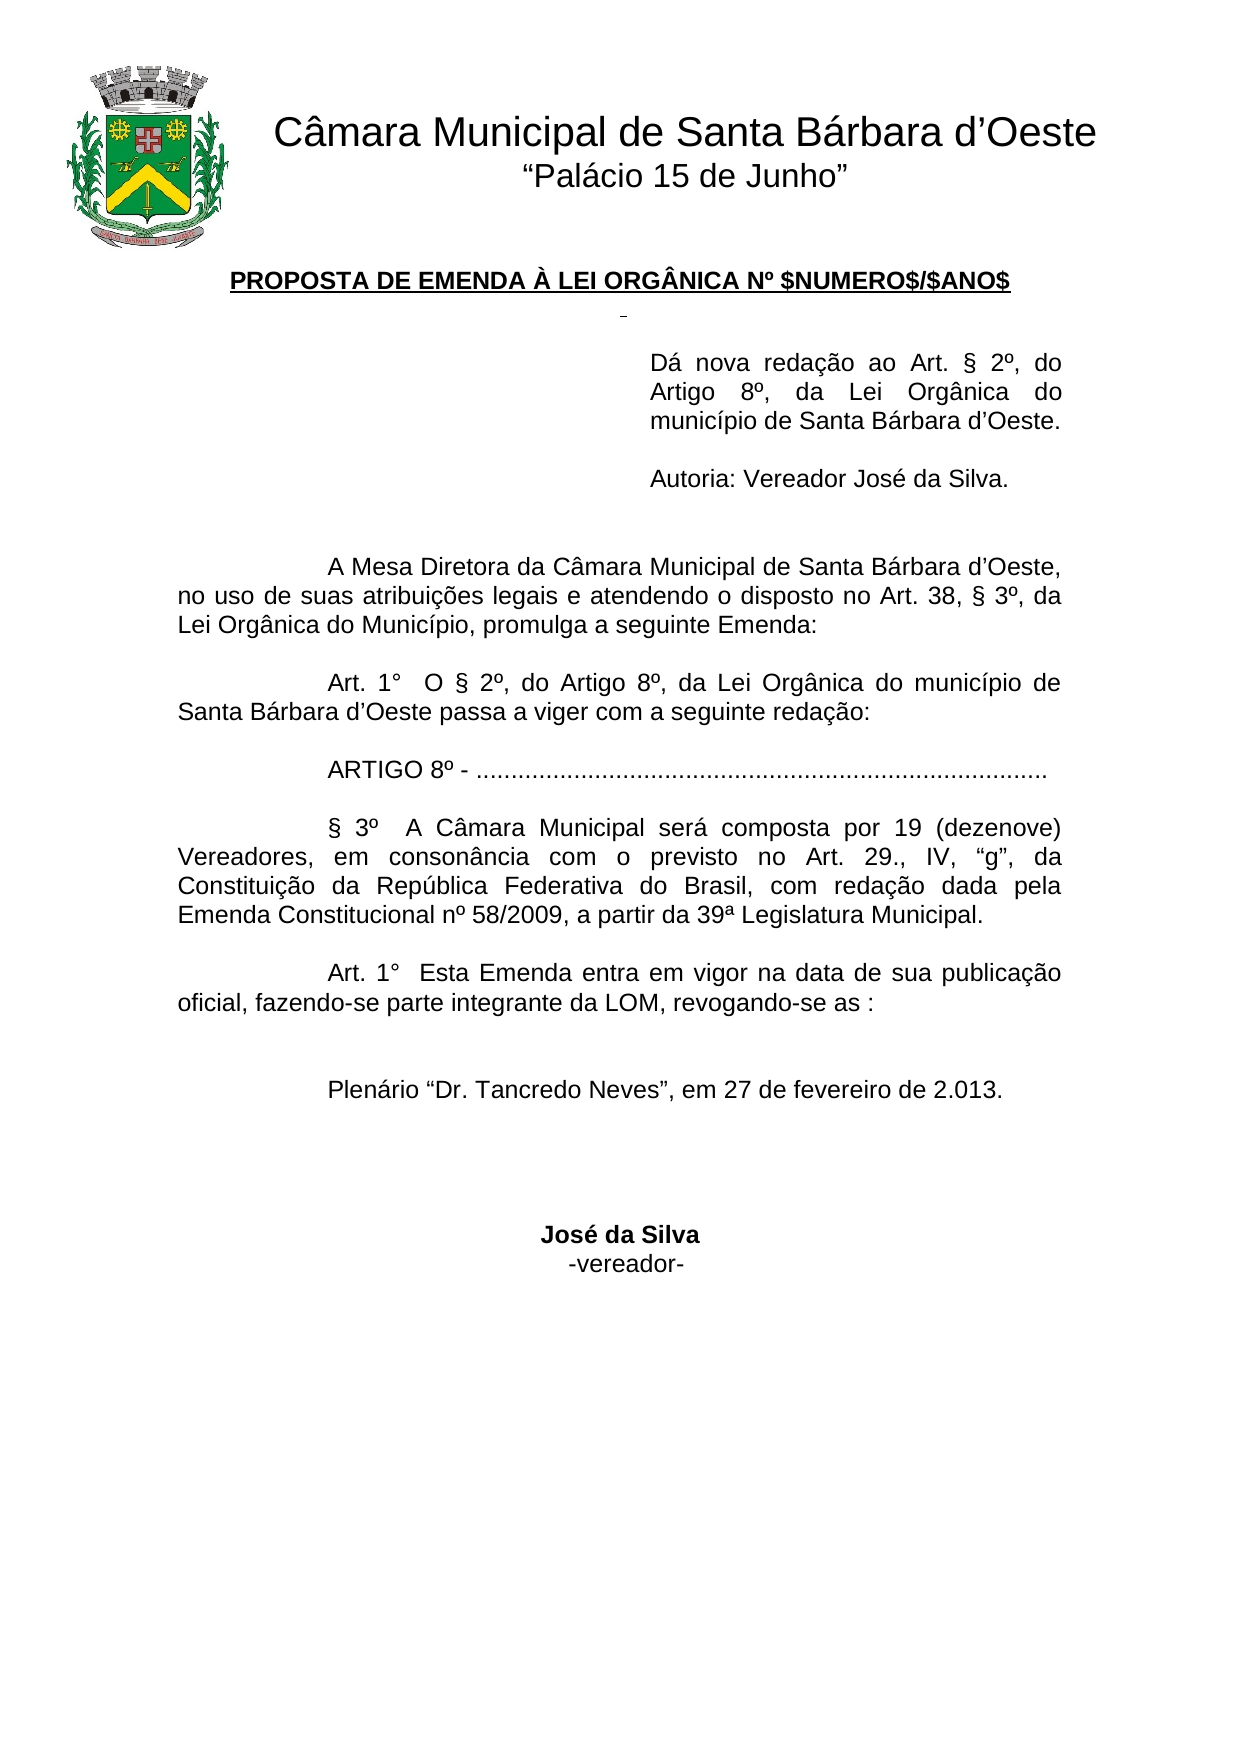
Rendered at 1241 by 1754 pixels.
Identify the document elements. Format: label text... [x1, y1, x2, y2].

text -vereador- [177, 1249, 1063, 1278]
text Dá nova redação ao Art. § 2º, do Artigo 8º, da Lei Orgânica do município de Santa Bárbara d’Oeste. [650, 348, 1063, 435]
text ARTIGO 8º - .................................................................................. [177, 755, 1063, 784]
text Plenário “Dr. Tancredo Neves”, em 27 de fevereiro de 2.013. [177, 1074, 1063, 1104]
text § 3º A Câmara Municipal será composta por 19 (dezenove) Vereadores, em consonância com o previsto no Art. 29., IV, “g”, da Constituição da República Federativa do Brasil, com redação dada pela Emenda Constitucional nº 58/2009, a partir da 39ª Legislatura Municipal. [177, 813, 1063, 929]
text Art. 1° O § 2º, do Artigo 8º, da Lei Orgânica do município de Santa Bárbara d’Oeste passa a viger com a seguinte redação: [177, 668, 1063, 726]
text Autoria: Vereador José da Silva. [327, 464, 1063, 493]
picture [66, 66, 236, 255]
title PROPOSTA DE EMENDA À LEI ORGÂNICA Nº $NUMERO$/$ANO$ [177, 266, 1063, 295]
text José da Silva [177, 1220, 1063, 1249]
text A Mesa Diretora da Câmara Municipal de Santa Bárbara d’Oeste, no uso de suas atribuições legais e atendendo o disposto no Art. 38, § 3º, da Lei Orgânica do Município, promulga a seguinte Emenda: [177, 551, 1063, 639]
text Art. 1° Esta Emenda entra em vigor na data de sua publicação oficial, fazendo-se parte integrante da LOM, revogando-se as : [177, 958, 1063, 1016]
